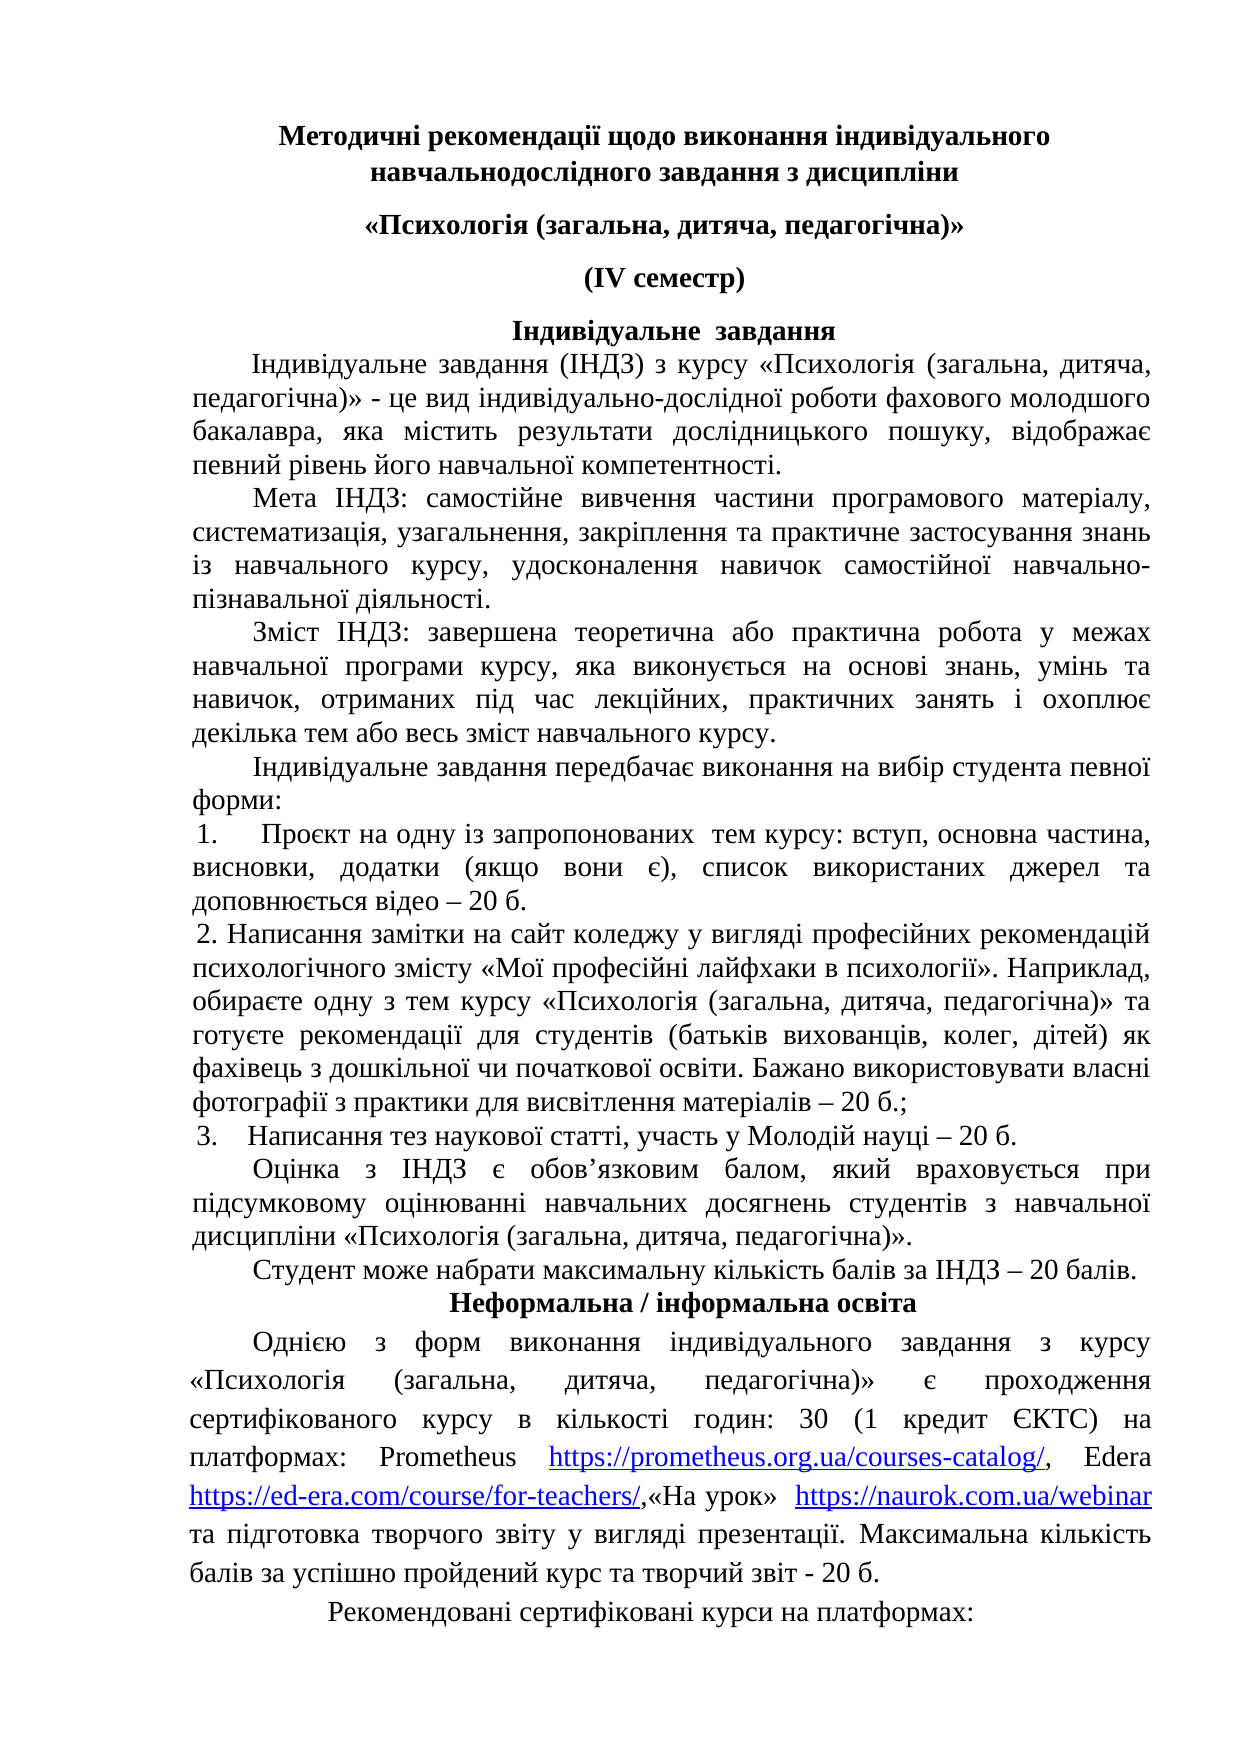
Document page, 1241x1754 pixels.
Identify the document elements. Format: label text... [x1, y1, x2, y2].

text 1. Проєкт на одну із запропонованих тем курсу: вступ, основна частина, висновки, додатки (якщо вони є), список використаних джерел та доповнюється відео – 20 б. [192, 816, 1152, 916]
text 2. Написання замітки на сайт коледжу у вигляді професійних рекомендацій психологічного змісту «Мої професійні лайфхаки в психології». Наприклад, обираєте одну з тем курсу «Психологія (загальна, дитяча, педагогічна)» та готуєте рекомендації для студентів (батьків вихованців, колег, дітей) як фахівець з дошкільної чи початкової освіти. Бажано використовувати власні фотографії з практики для висвітлення матеріалів – 20 б.; [192, 916, 1152, 1118]
text Неформальна / інформальна освіта [215, 1285, 1152, 1319]
text Індивідуальне завдання (ІНДЗ) з курсу «Психологія (загальна, дитяча, педагогічна)» - це вид індивідуально-дослідної роботи фахового молодшого бакалавра, яка містить результати дослідницького пошуку, відображає певний рівень його навчальної компетентності. [192, 346, 1152, 480]
text Зміст ІНДЗ: завершена теоретична або практична робота у межах навчальної програми курсу, яка виконується на основі знань, умінь та навичок, отриманих під час лекційних, практичних занять і охоплює декілька тем або весь зміст навчального курсу. [192, 614, 1152, 749]
text Індивідуальне завдання [192, 313, 1152, 346]
text Оцінка з ІНДЗ є обов’язковим балом, який враховується при підсумковому оцінюванні навчальних досягнень студентів з навчальної дисципліни «Психологія (загальна, дитяча, педагогічна)». [192, 1151, 1152, 1252]
text «Психологія (загальна, дитяча, педагогічна)» [177, 207, 1152, 241]
text Рекомендовані сертифіковані курси на платформах: [183, 1594, 1152, 1627]
text Студент може набрати максимальну кількість балів за ІНДЗ – 20 балів. [192, 1252, 1152, 1285]
text Індивідуальне завдання передбачає виконання на вибір студента певної форми: [192, 749, 1152, 816]
text Мета ІНДЗ: самостійне вивчення частини програмового матеріалу, систематизація, узагальнення, закріплення та практичне застосування знань із навчального курсу, удосконалення навичок самостійної навчально-пізнавальної діяльності. [192, 480, 1152, 614]
text (ІV семестр) [177, 260, 1152, 293]
text Однією з форм виконання індивідуального завдання з курсу «Психологія (загальна, дитяча, педагогічна)» є проходження сертифікованого курсу в кількості годин: 30 (1 кредит ЄКТС) на платформах: Prometheus https://prometheus.org.ua/courses-catalog/, Edera https://ed-era.com/course/for-teachers/,«На урок» https://naurok.com.ua/webinar та підготовка творчого звіту у вигляді презентації. Максимальна кількість балів за успішно пройдений курс та творчий звіт - 20 б. [189, 1324, 1152, 1589]
text 3. Написання тез наукової статті, участь у Молодій науці – 20 б. [192, 1118, 1152, 1151]
text Методичні рекомендації щодо виконання індивідуального навчальнодослідного завдання з дисципліни [177, 118, 1152, 188]
